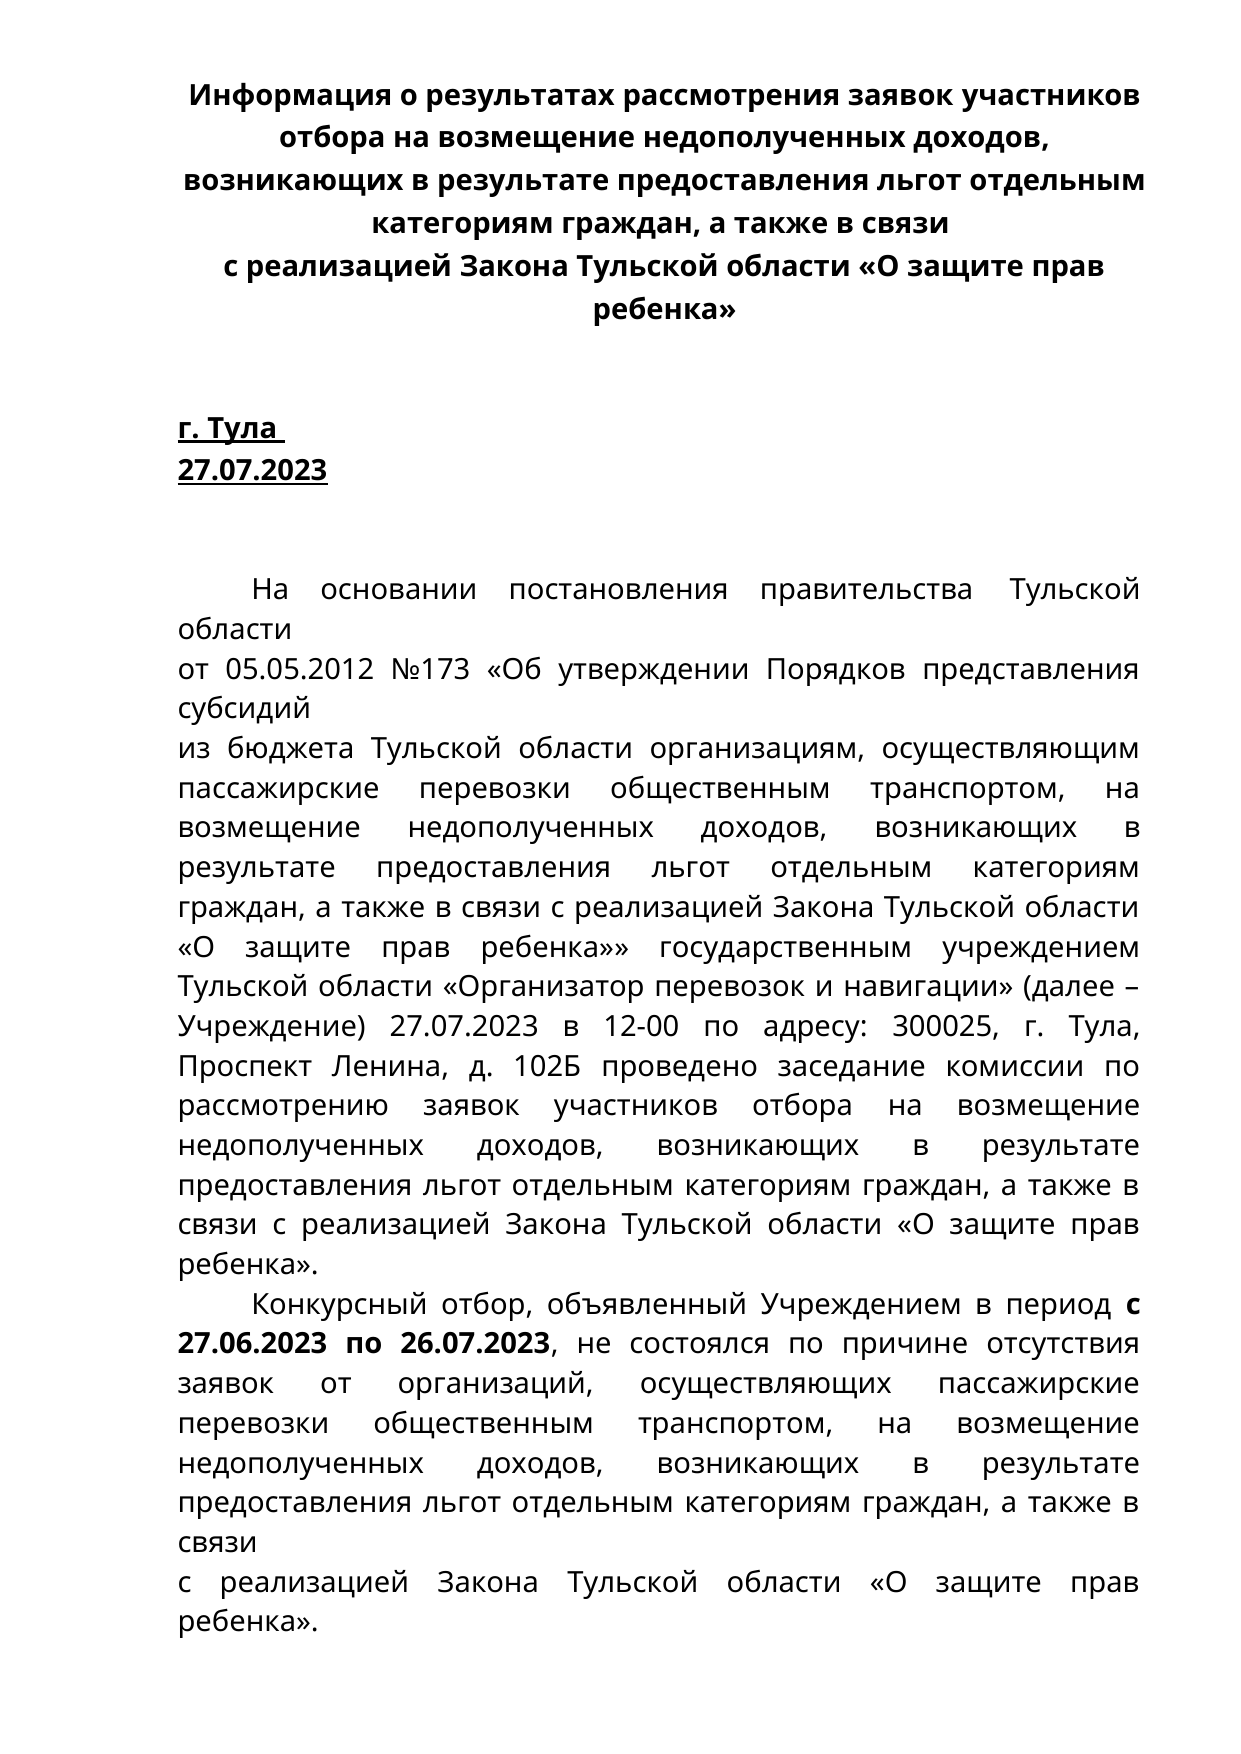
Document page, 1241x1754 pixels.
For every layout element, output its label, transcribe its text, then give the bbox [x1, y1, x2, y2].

text На основании постановления правительства Тульской области от 05.05.2012 №173 «Об утверждении Порядков представления субсидий из бюджета Тульской области организациям, осуществляющим пассажирские перевозки общественным транспортом, на возмещение недополученных доходов, возникающих в результате предоставления льгот отдельным категориям граждан, а также в связи с реализацией Закона Тульской области «О защите прав ребенка»» государственным учреждением Тульской области «Организатор перевозок и навигации» (далее – Учреждение) 27.07.2023 в 12-00 по адресу: 300025, г. Тула, Проспект Ленина, д. 102Б проведено заседание комиссии по рассмотрению заявок участников отбора на возмещение недополученных доходов, возникающих в результате предоставления льгот отдельным категориям граждан, а также в связи с реализацией Закона Тульской области «О защите прав ребенка». [177, 569, 1140, 1283]
text г. Тула 27.07.2023 [177, 407, 1152, 489]
text Информация о результатах рассмотрения заявок участников отбора на возмещение недополученных доходов, возникающих в результате предоставления льгот отдельным категориям граждан, а также в связи с реализацией Закона Тульской области «О защите прав ребенка» [177, 74, 1152, 328]
text Конкурсный отбор, объявленный Учреждением в период с 27.06.2023 по 26.07.2023, не состоялся по причине отсутствия заявок от организаций, осуществляющих пассажирские перевозки общественным транспортом, на возмещение недополученных доходов, возникающих в результате предоставления льгот отдельным категориям граждан, а также в связи с реализацией Закона Тульской области «О защите прав ребенка». [177, 1283, 1140, 1640]
